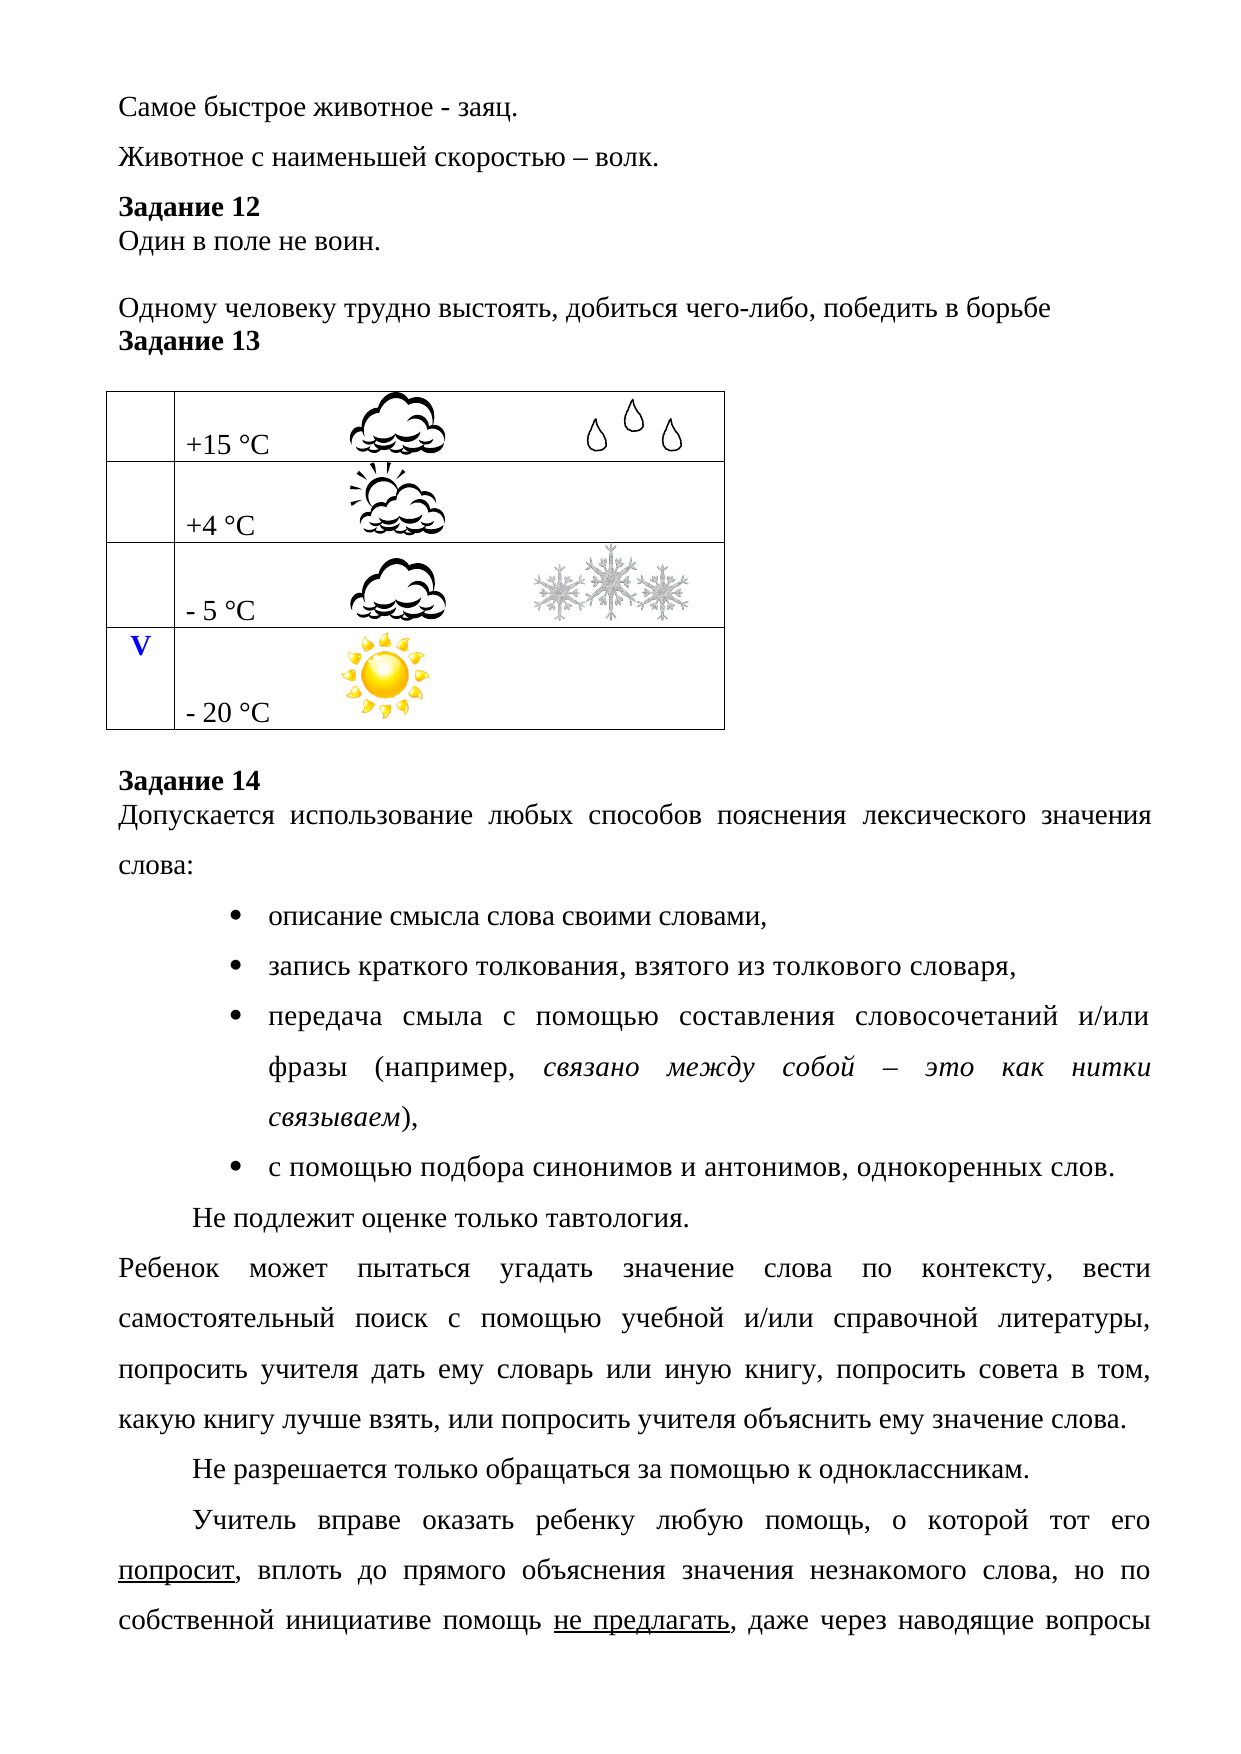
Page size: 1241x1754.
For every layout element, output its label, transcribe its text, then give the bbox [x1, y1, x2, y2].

text Один в поле не воин. [118, 223, 1152, 256]
table_header +15 °C [175, 392, 724, 461]
text Задание 13 [118, 323, 1152, 357]
list передача смыла с помощью составления словосочетаний и/или фразы (например, связано между собой – это как нитки связываем), [231, 998, 1152, 1133]
table_cell [107, 543, 174, 627]
text Самое быстрое животное - заяц. [118, 89, 1152, 122]
table_cell [107, 462, 174, 542]
table_header [107, 392, 174, 461]
text Задание 12 [118, 189, 1152, 223]
text Задание 14 [118, 763, 1152, 797]
table_cell - [175, 628, 724, 729]
table_cell + [175, 462, 724, 542]
table_cell V [107, 628, 174, 729]
picture [533, 542, 689, 621]
list описание смысла слова своими словами, [231, 898, 1152, 931]
picture [335, 628, 431, 723]
list с помощью подбора синонимов и антонимов, однокоренных слов. [231, 1149, 1152, 1183]
text Не подлежит оценке только тавтология. [118, 1200, 1152, 1233]
text Допускается использование любых способов пояснения лексического значения слова: [118, 797, 1152, 881]
text Одному человеку трудно выстоять, добиться чего-либо, победить в борьбе [118, 290, 1152, 323]
table_cell - 5 °C [175, 543, 724, 627]
text Животное с наименьшей скоростью – волк. [118, 139, 1152, 172]
list запись краткого толкования, взятого из толкового словаря, [231, 948, 1152, 982]
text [118, 1502, 1152, 1636]
text Не разрешается только обращаться за помощью к одноклассникам. [118, 1452, 1152, 1485]
text Ребенок может пытаться угадать значение слова по контексту, вести самостоятельный поиск с помощью учебной и/или справочной литературы, попросить учителя дать ему словарь или иную книгу, попросить совета в том, какую книгу лучше взять, или попросить учителя объяснить ему значение слова. [118, 1250, 1152, 1435]
